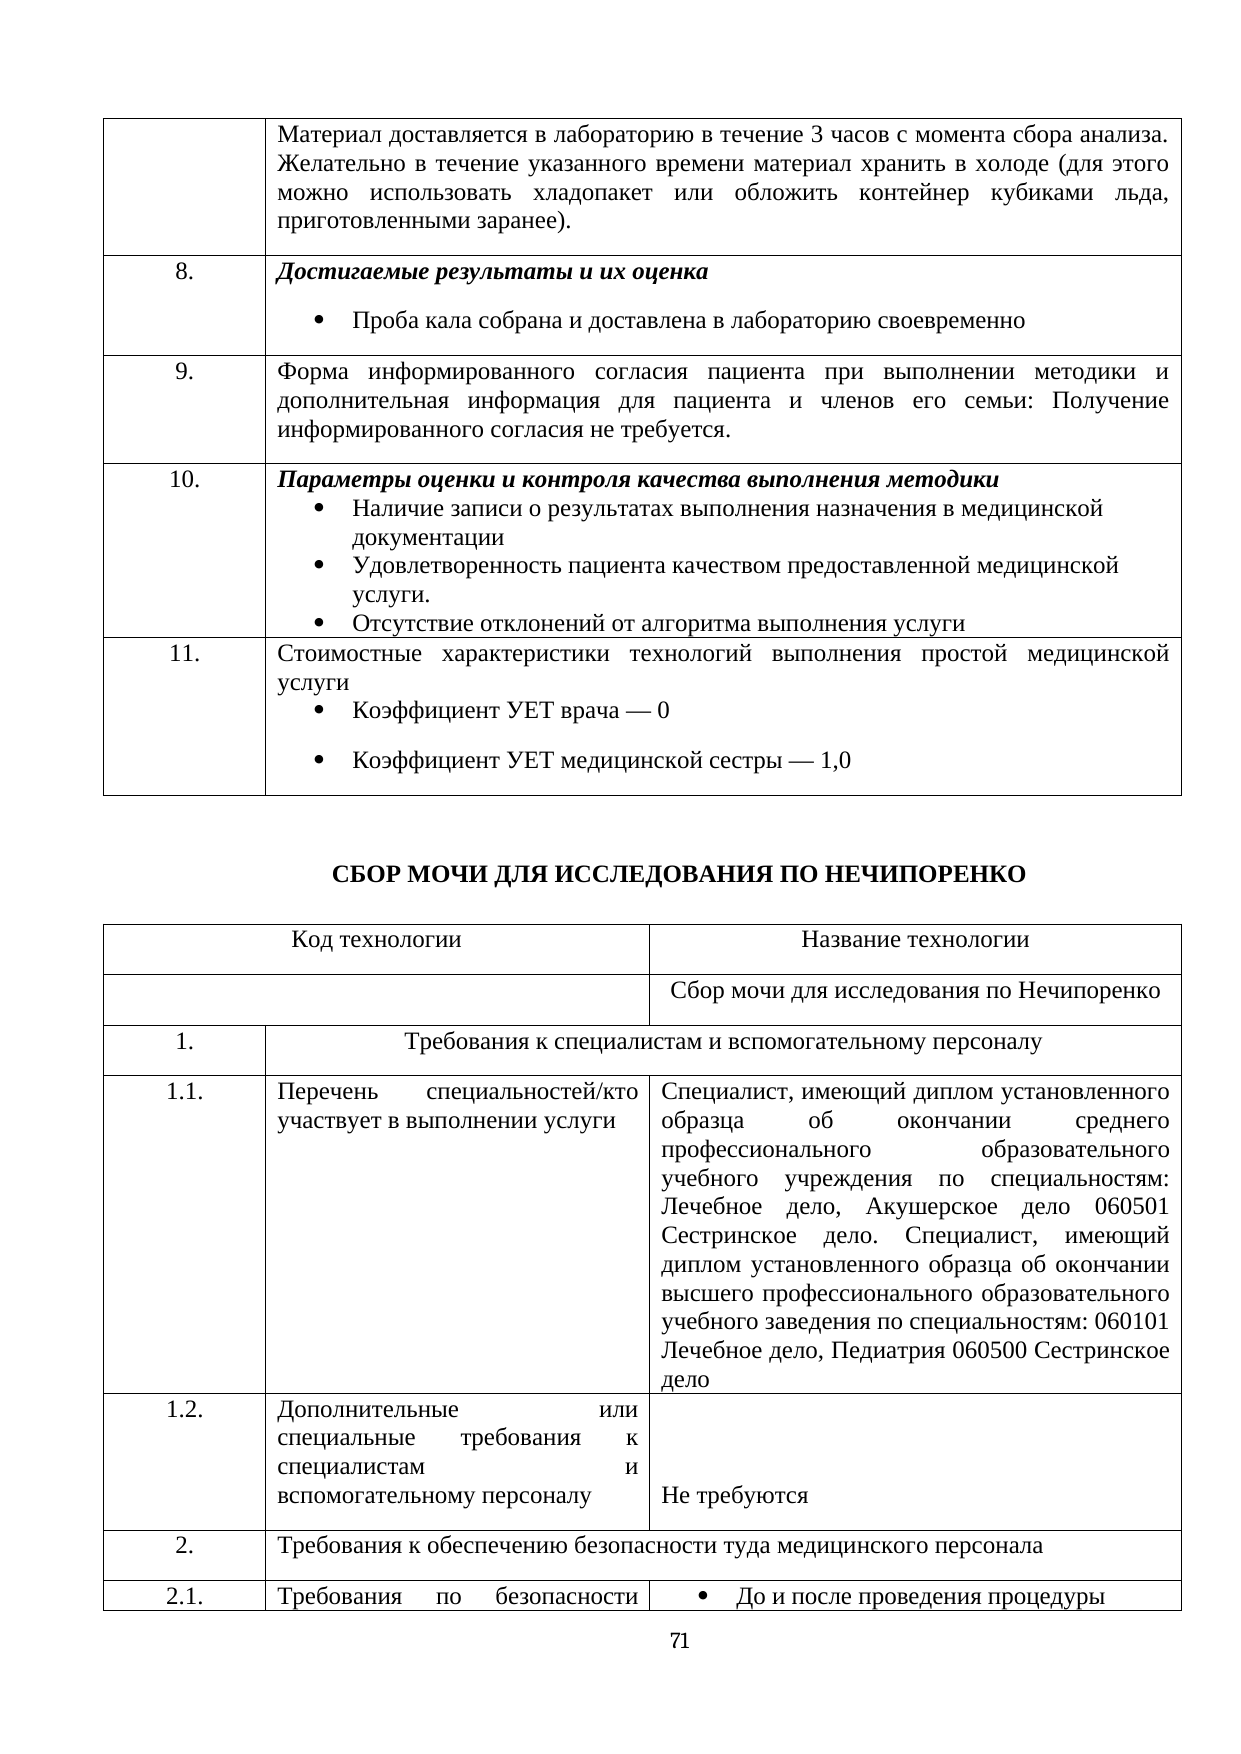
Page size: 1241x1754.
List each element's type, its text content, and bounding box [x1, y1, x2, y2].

table_header Название технологии [650, 925, 1181, 974]
table_cell 8. [104, 256, 265, 355]
table_cell Перечень специальностей/кто участвует в выполнении услуги [266, 1076, 649, 1393]
table_cell 9. [104, 356, 265, 463]
table_cell 2.1. [104, 1581, 265, 1610]
table_cell 7. [104, 119, 265, 255]
table_cell Специалист, имеющий диплом установленного образца об окончании среднего профессионального образовательного учебного учреждения по специальностям: Лечебное дело, Акушерское дело 060501 Сестринское дело. Специалист, имеющий диплом установленного образца об окончании высшего профессионального образовательного учебного заведения по специальностям: 060101 Лечебное дело, Педиатрия 060500 Сестринское дело [650, 1076, 1181, 1393]
table_cell Форма информированного согласия пациента при выполнении методики и дополнительная информация для пациента и членов его семьи: Получение информированного согласия не требуется. [266, 356, 1181, 463]
table_cell Требования к специалистам и вспомогательному персоналу [266, 1026, 1181, 1075]
table_cell Стоимостные характеристики технологий выполнения простой медицинской услуги Коэффициент УЕТ врача — 0 Коэффициент УЕТ медицинской сестры — 1,0 [266, 638, 1181, 794]
table_cell 2. [104, 1531, 265, 1580]
table_cell 1. [104, 1026, 265, 1075]
table_cell 11. [104, 638, 265, 794]
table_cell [266, 119, 1181, 255]
text СБОР МОЧИ ДЛЯ ИССЛЕДОВАНИЯ ПО НЕЧИПОРЕНКО [177, 859, 1181, 888]
table_cell 10. [104, 464, 265, 637]
table_cell Достигаемые результаты и их оценка Проба кала собрана и доставлена в лабораторию своевременно [266, 256, 1181, 355]
table_cell Не требуются [650, 1394, 1181, 1529]
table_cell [266, 1581, 649, 1610]
table_cell 1.1. [104, 1076, 265, 1393]
table_cell [104, 975, 649, 1025]
table_cell 1.2. [104, 1394, 265, 1529]
table_cell Сбор мочи для исследования по Нечипоренко [650, 975, 1181, 1025]
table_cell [650, 1581, 1181, 1610]
table_cell Дополнительные или специальные требования к специалистам и вспомогательному персоналу [266, 1394, 649, 1529]
table_cell Параметры оценки и контроля качества выполнения методики Наличие записи о результатах выполнения назначения в медицинской документации Удовлетворенность пациента качеством предоставленной медицинской услуги. Отсутствие отклонений от алгоритма выполнения услуги [266, 464, 1181, 637]
table_cell Требования к обеспечению безопасности туда медицинского персонала [266, 1531, 1181, 1580]
table_header Код технологии [104, 925, 649, 974]
